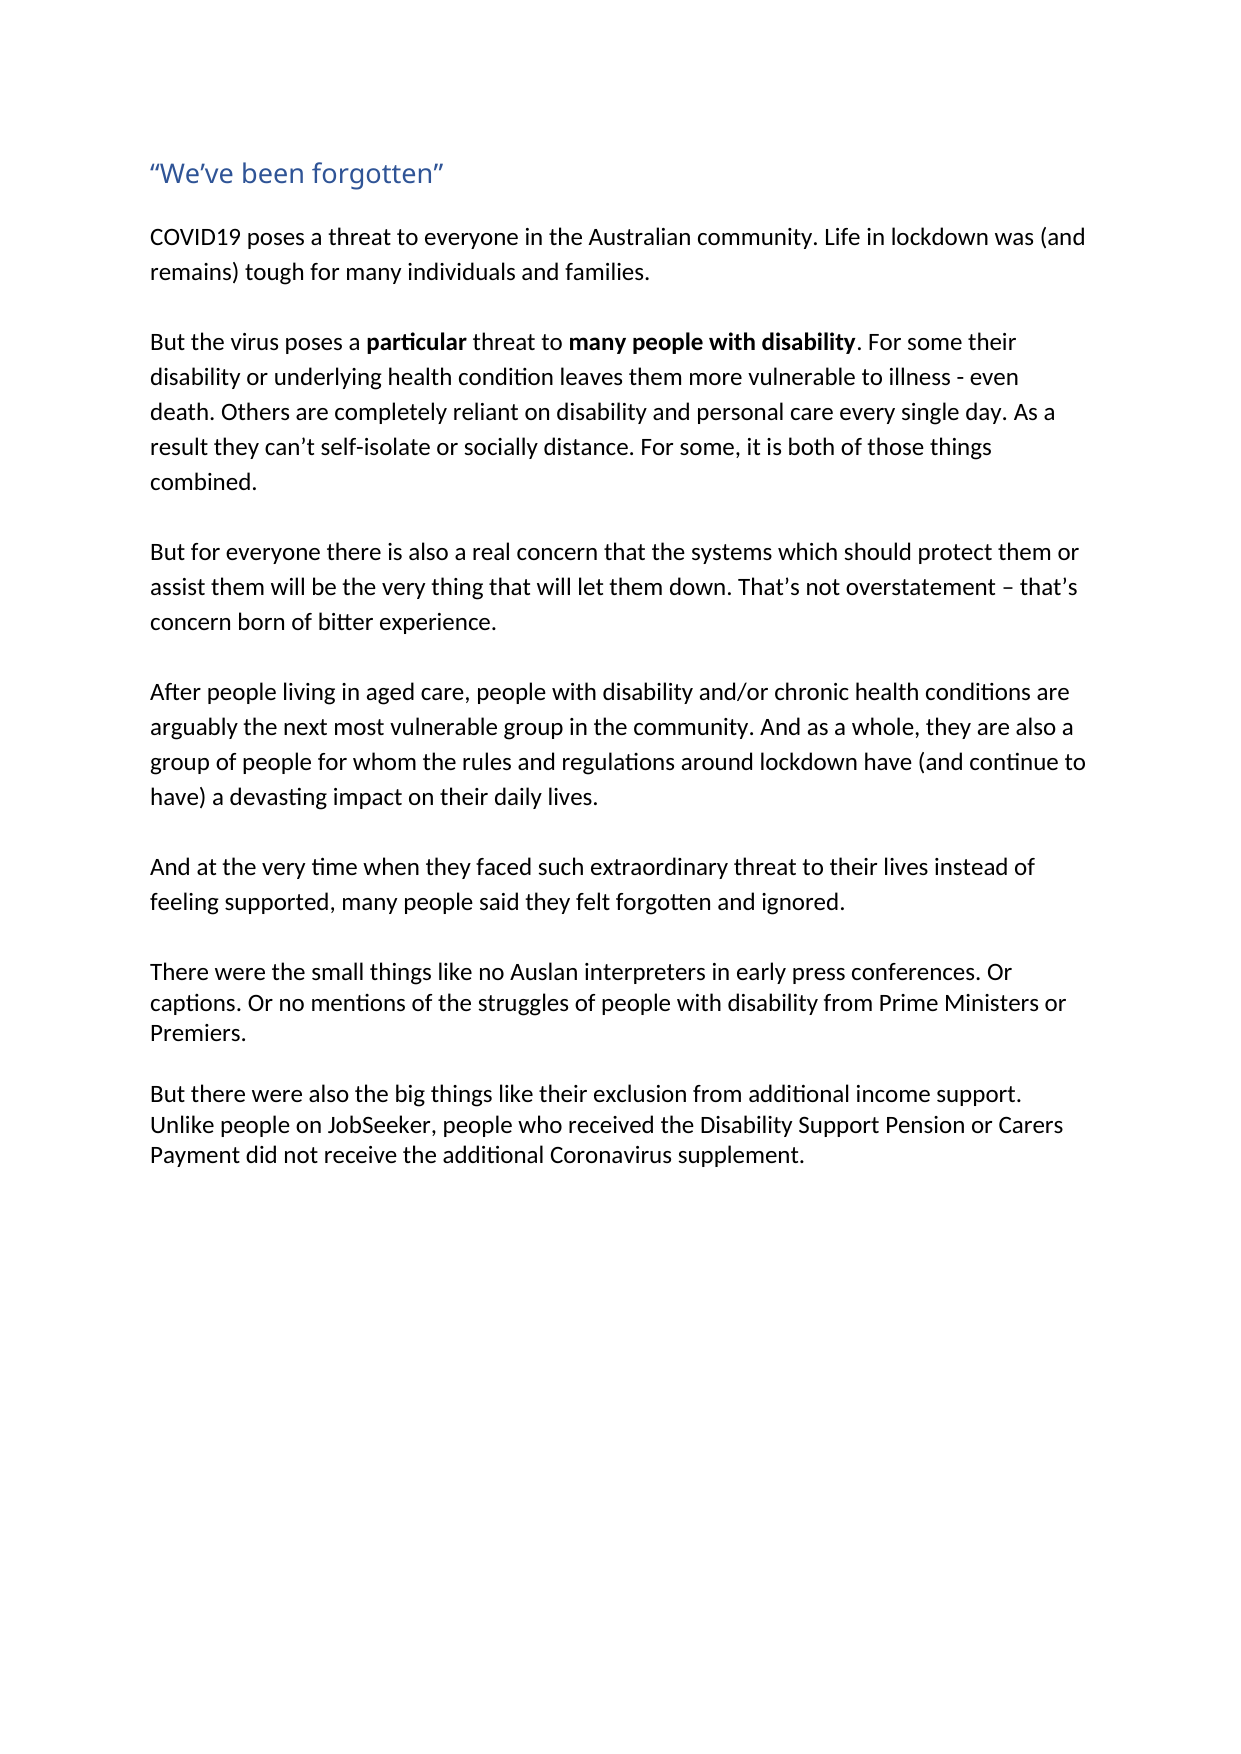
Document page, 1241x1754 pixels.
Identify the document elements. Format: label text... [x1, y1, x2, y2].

text And at the very time when they faced such extraordinary threat to their lives instead of feeling supported, many people said they felt forgotten and ignored. [150, 852, 1090, 917]
text But the virus poses a particular threat to many people with disability. For some their disability or underlying health condition leaves them more vulnerable to illness - even death. Others are completely reliant on disability and personal care every single day. As a result they can’t self-isolate or socially distance. For some, it is both of those things combined. [150, 327, 1090, 497]
text But there were also the big things like their exclusion from additional income support. Unlike people on JobSeeker, people who received the Disability Support Pension or Carers Payment did not receive the additional Coronavirus supplement. [150, 1079, 1090, 1170]
subtitle “We’ve been forgotten” [150, 154, 1090, 191]
text COVID19 poses a threat to everyone in the Australian community. Life in lockdown was (and remains) tough for many individuals and families. [150, 222, 1090, 287]
text After people living in aged care, people with disability and/or chronic health conditions are arguably the next most vulnerable group in the community. And as a whole, they are also a group of people for whom the rules and regulations around lockdown have (and continue to have) a devasting impact on their daily lives. [150, 677, 1090, 812]
text There were the small things like no Auslan interpreters in early press conferences. Or captions. Or no mentions of the struggles of people with disability from Prime Ministers or Premiers. [150, 957, 1090, 1048]
text But for everyone there is also a real concern that the systems which should protect them or assist them will be the very thing that will let them down. That’s not overstatement – that’s concern born of bitter experience. [150, 537, 1090, 637]
